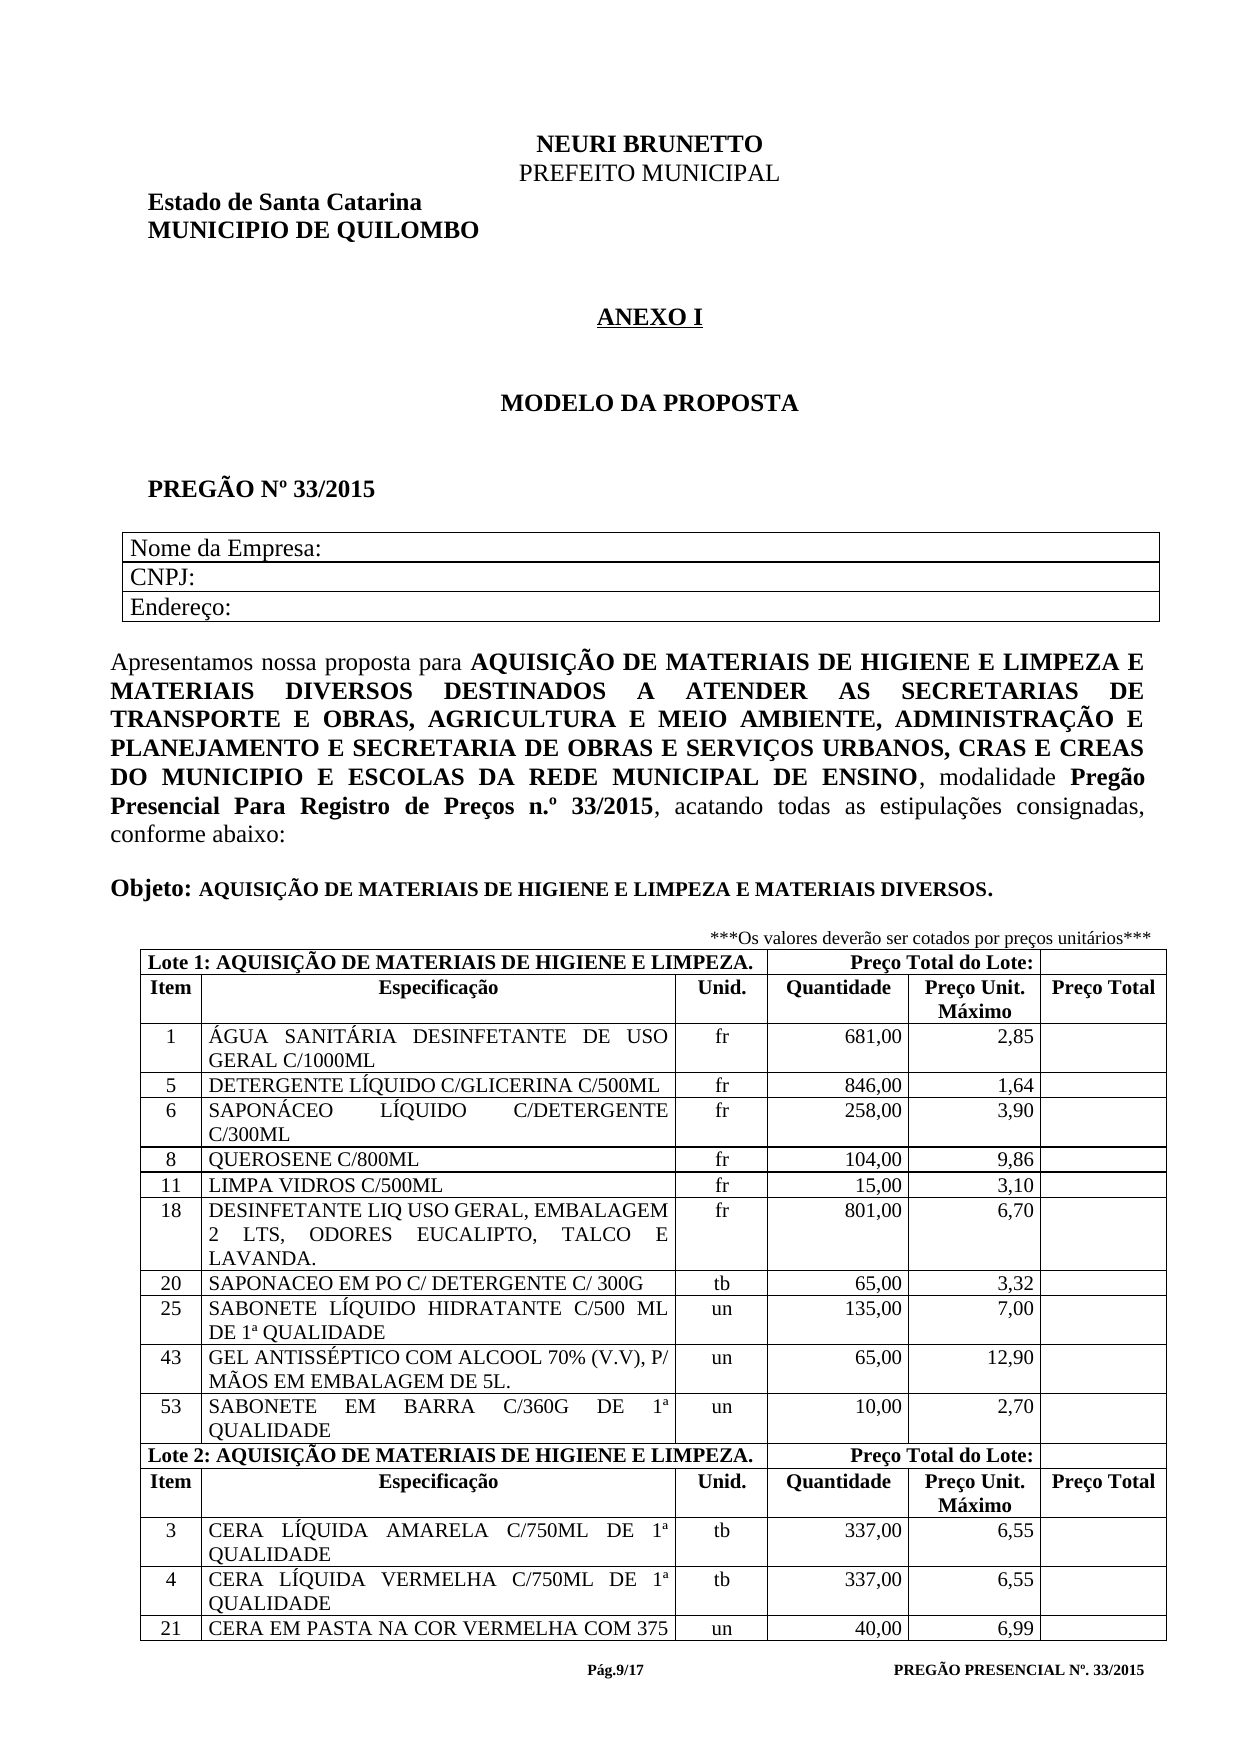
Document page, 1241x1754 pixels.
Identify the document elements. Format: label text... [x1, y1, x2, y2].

table_cell tb [676, 1567, 767, 1615]
table_cell 43 [141, 1345, 201, 1393]
table_header [1041, 950, 1166, 974]
table_cell 53 [141, 1394, 201, 1442]
table_header Nome da Empresa: [123, 533, 1159, 561]
table_cell 801,00 [768, 1198, 908, 1270]
table_cell [1041, 1616, 1166, 1640]
table_cell 681,00 [768, 1024, 908, 1072]
table_cell [1041, 1271, 1166, 1295]
table_cell [1041, 1345, 1166, 1393]
table_cell CNPJ: [123, 563, 1159, 591]
table_cell [1041, 1148, 1166, 1171]
table_cell [1041, 1394, 1166, 1442]
table_cell [1041, 1567, 1166, 1615]
table_cell [1041, 1518, 1166, 1566]
table_cell 3,10 [909, 1173, 1040, 1197]
table_cell 104,00 [768, 1148, 908, 1171]
table_cell Preço Total [1041, 1469, 1166, 1517]
table_cell CERA LÍQUIDA VERMELHA C/750ML DE 1ª QUALIDADE [202, 1567, 675, 1615]
table_cell 2,85 [909, 1024, 1040, 1072]
table_cell 12,90 [909, 1345, 1040, 1393]
table_cell 337,00 [768, 1518, 908, 1566]
table_cell fr [676, 1198, 767, 1270]
table_cell un [676, 1296, 767, 1344]
text ANEXO I [148, 302, 1152, 330]
table_cell 2,70 [909, 1394, 1040, 1442]
table_cell Item [141, 975, 201, 1023]
table_cell SAPONÁCEO LÍQUIDO C/DETERGENTE C/300ML [202, 1098, 675, 1146]
table_cell Especificação [202, 975, 675, 1023]
table_cell Especificação [202, 1469, 675, 1517]
table_cell tb [676, 1271, 767, 1295]
table_cell Preço Unit. Máximo [909, 975, 1040, 1023]
table_cell QUEROSENE C/800ML [202, 1148, 675, 1171]
table_cell 6,99 [909, 1616, 1040, 1640]
text MODELO DA PROPOSTA [148, 388, 1152, 417]
table_cell 135,00 [768, 1296, 908, 1344]
table_cell CERA LÍQUIDA AMARELA C/750ML DE 1ª QUALIDADE [202, 1518, 675, 1566]
table_cell [1041, 1024, 1166, 1072]
table_cell un [676, 1616, 767, 1640]
table_cell 21 [141, 1616, 201, 1640]
text Objeto: AQUISIÇÃO DE MATERIAIS DE HIGIENE E LIMPEZA E MATERIAIS DIVERSOS. [110, 873, 1152, 902]
table_cell 846,00 [768, 1073, 908, 1097]
table_cell SABONETE LÍQUIDO HIDRATANTE C/500 ML DE 1ª QUALIDADE [202, 1296, 675, 1344]
table_cell 3,90 [909, 1098, 1040, 1146]
table_cell Unid. [676, 1469, 767, 1517]
table_cell ÁGUA SANITÁRIA DESINFETANTE DE USO GERAL C/1000ML [202, 1024, 675, 1072]
table_cell 15,00 [768, 1173, 908, 1197]
table_cell fr [676, 1148, 767, 1171]
table_cell 6,70 [909, 1198, 1040, 1270]
text ***Os valores deverão ser cotados por preços unitários*** [110, 927, 1152, 949]
table_header Lote 1: AQUISIÇÃO DE MATERIAIS DE HIGIENE E LIMPEZA. [141, 950, 767, 974]
table_cell un [676, 1345, 767, 1393]
table_cell LIMPA VIDROS C/500ML [202, 1173, 675, 1197]
table_cell 11 [141, 1173, 201, 1197]
text Apresentamos nossa proposta para AQUISIÇÃO DE MATERIAIS DE HIGIENE E LIMPEZA E MATERIAIS DIVERSOS DESTINADOS A ATENDER AS SECRETARIAS DE TRANSPORTE E OBRAS, AGRICULTURA E MEIO AMBIENTE, ADMINISTRAÇÃO E PLANEJAMENTO E SECRETARIA DE OBRAS E SERVIÇOS URBANOS, CRAS E CREAS DO MUNICIPIO E ESCOLAS DA REDE MUNICIPAL DE ENSINO, modalidade Pregão Presencial Para Registro de Preços n.º 33/2015, acatando todas as estipulações consignadas, conforme abaixo: [110, 647, 1145, 848]
table_cell 1,64 [909, 1073, 1040, 1097]
table_cell 8 [141, 1148, 201, 1171]
table_cell SAPONACEO EM PO C/ DETERGENTE C/ 300G [202, 1271, 675, 1295]
table_cell DESINFETANTE LIQ USO GERAL, EMBALAGEM 2 LTS, ODORES EUCALIPTO, TALCO E LAVANDA. [202, 1198, 675, 1270]
table_cell Endereço: [123, 592, 1159, 621]
table_cell fr [676, 1024, 767, 1072]
table_cell Preço Total [1041, 975, 1166, 1023]
table_cell [1041, 1296, 1166, 1344]
text NEURI BRUNETTO [148, 129, 1152, 158]
table_cell Preço Total do Lote: [768, 1444, 1040, 1467]
table_header Preço Total do Lote: [768, 950, 1040, 974]
table_cell [1041, 1098, 1166, 1146]
text Estado de Santa Catarina [148, 187, 1152, 215]
table_cell 10,00 [768, 1394, 908, 1442]
table_cell 5 [141, 1073, 201, 1097]
table_cell Quantidade [768, 975, 908, 1023]
table_cell 65,00 [768, 1345, 908, 1393]
table_cell Quantidade [768, 1469, 908, 1517]
text MUNICIPIO DE QUILOMBO [148, 215, 1152, 244]
table_cell 9,86 [909, 1148, 1040, 1171]
text PREFEITO MUNICIPAL [148, 158, 1152, 187]
table_cell tb [676, 1518, 767, 1566]
table_cell 7,00 [909, 1296, 1040, 1344]
table_cell Unid. [676, 975, 767, 1023]
table_cell 40,00 [768, 1616, 908, 1640]
table_cell Item [141, 1469, 201, 1517]
table_cell 6 [141, 1098, 201, 1146]
table_cell SABONETE EM BARRA C/360G DE 1ª QUALIDADE [202, 1394, 675, 1442]
table_cell 6,55 [909, 1567, 1040, 1615]
table_cell [1041, 1073, 1166, 1097]
table_cell 20 [141, 1271, 201, 1295]
table_cell 4 [141, 1567, 201, 1615]
table_cell [1041, 1444, 1166, 1467]
table_cell un [676, 1394, 767, 1442]
table_cell 25 [141, 1296, 201, 1344]
table_cell DETERGENTE LÍQUIDO C/GLICERINA C/500ML [202, 1073, 675, 1097]
table_cell fr [676, 1073, 767, 1097]
table_cell fr [676, 1098, 767, 1146]
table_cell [202, 1616, 675, 1640]
table_cell 6,55 [909, 1518, 1040, 1566]
table_cell Lote 2: AQUISIÇÃO DE MATERIAIS DE HIGIENE E LIMPEZA. [141, 1444, 767, 1467]
table_cell 3,32 [909, 1271, 1040, 1295]
table_cell [1041, 1173, 1166, 1197]
table_cell GEL ANTISSÉPTICO COM ALCOOL 70% (V.V), P/ MÃOS EM EMBALAGEM DE 5L. [202, 1345, 675, 1393]
table_cell 65,00 [768, 1271, 908, 1295]
table_cell Preço Unit. Máximo [909, 1469, 1040, 1517]
table_cell 18 [141, 1198, 201, 1270]
table_cell fr [676, 1173, 767, 1197]
table_cell 337,00 [768, 1567, 908, 1615]
table_cell 258,00 [768, 1098, 908, 1146]
table_cell 3 [141, 1518, 201, 1566]
text PREGÃO Nº 33/2015 [148, 474, 1152, 503]
table_cell [1041, 1198, 1166, 1270]
table_cell 1 [141, 1024, 201, 1072]
